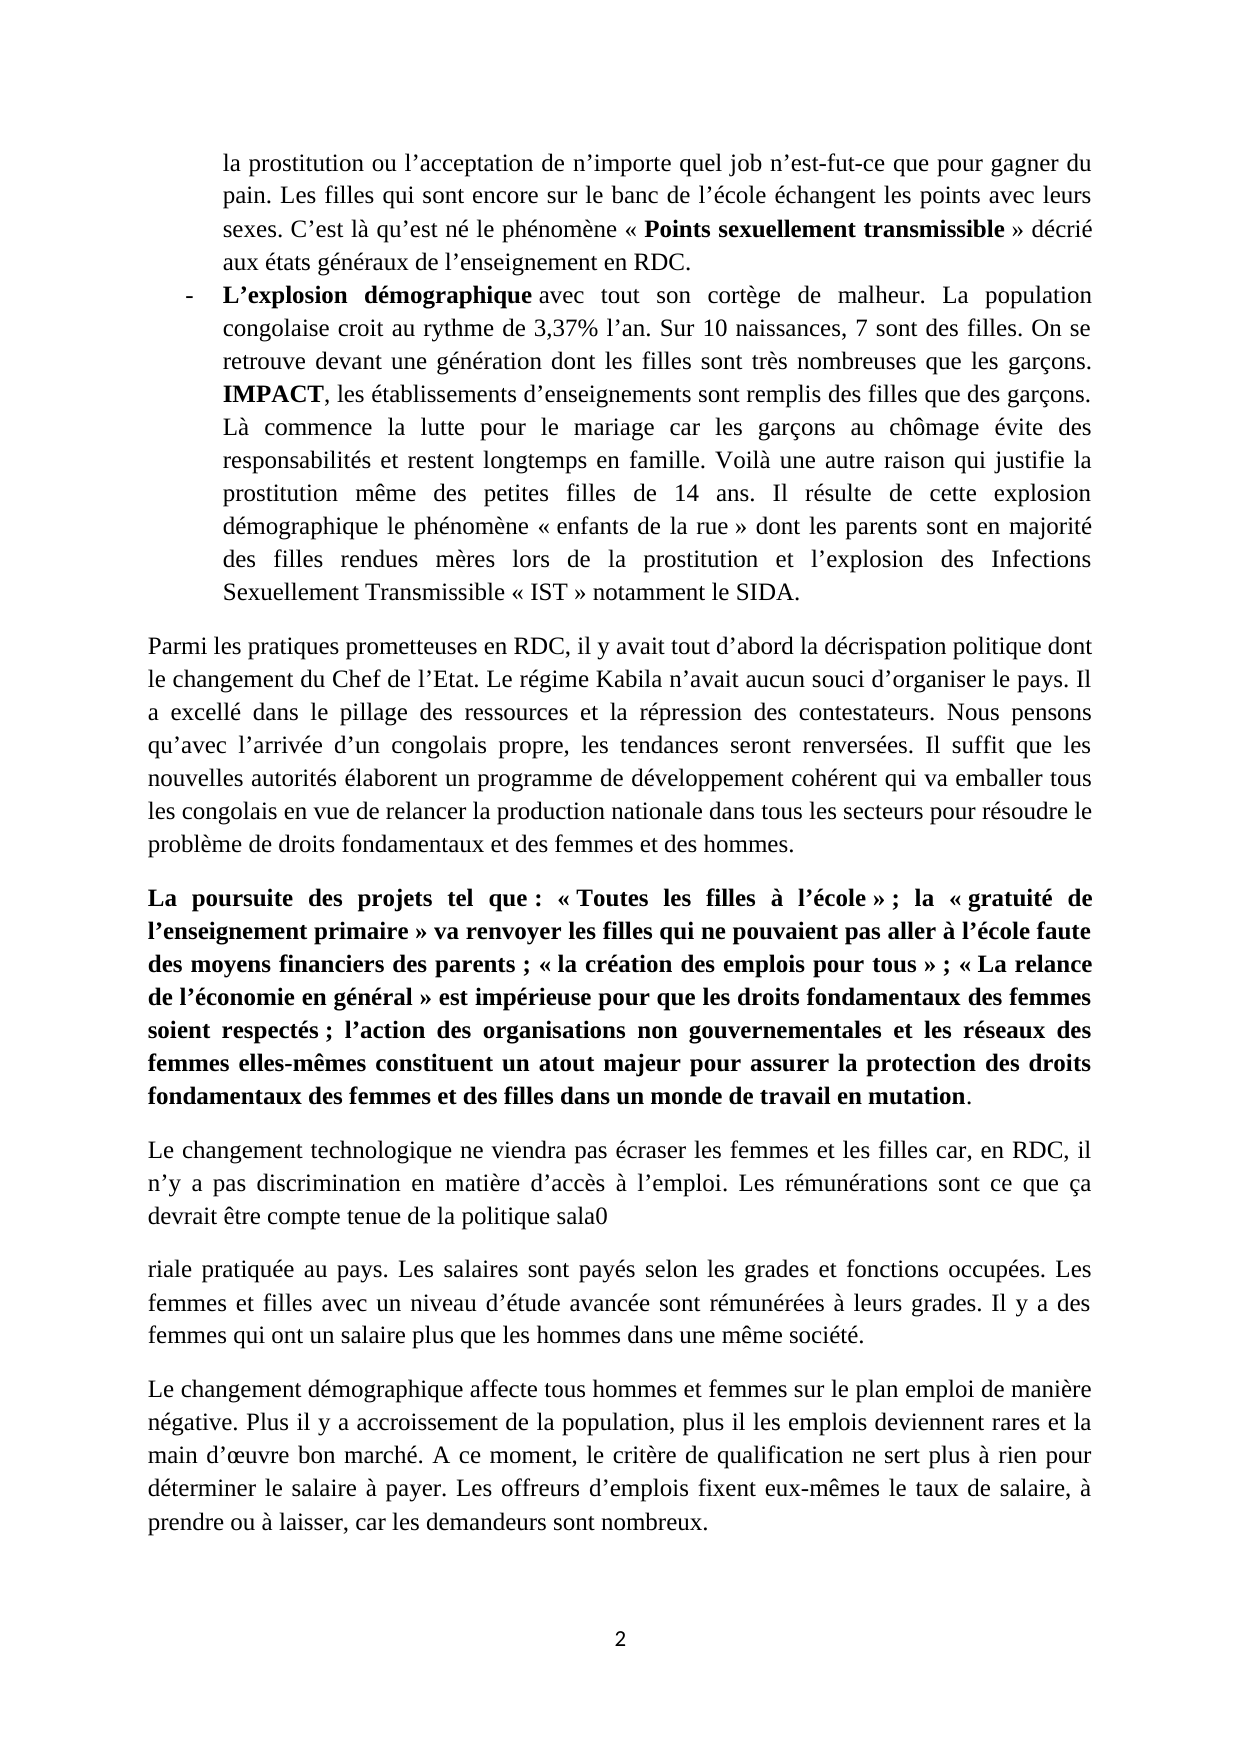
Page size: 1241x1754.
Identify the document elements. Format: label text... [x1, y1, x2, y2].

text Le changement technologique ne viendra pas écraser les femmes et les filles car, en RDC, il n’y a pas discrimination en matière d’accès à l’emploi. Les rémunérations sont ce que ça devrait être compte tenue de la politique sala0 [148, 1135, 1093, 1229]
text Le changement démographique affecte tous hommes et femmes sur le plan emploi de manière négative. Plus il y a accroissement de la population, plus il les emplois deviennent rares et la main d’œuvre bon marché. A ce moment, le critère de qualification ne sert plus à rien pour déterminer le salaire à payer. Les offreurs d’emplois fixent eux-mêmes le taux de salaire, à prendre ou à laisser, car les demandeurs sont nombreux. [148, 1374, 1093, 1535]
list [185, 148, 1093, 275]
list L’explosion démographique avec tout son cortège de malheur. La population congolaise croit au rythme de 3,37% l’an. Sur 10 naissances, 7 sont des filles. On se retrouve devant une génération dont les filles sont très nombreuses que les garçons. IMPACT, les établissements d’enseignements sont remplis des filles que des garçons. Là commence la lutte pour le mariage car les garçons au chômage évite des responsabilités et restent longtemps en famille. Voilà une autre raison qui justifie la prostitution même des petites filles de 14 ans. Il résulte de cette explosion démographique le phénomène « enfants de la rue » dont les parents sont en majorité des filles rendues mères lors de la prostitution et l’explosion des Infections Sexuellement Transmissible « IST » notamment le SIDA. [185, 280, 1093, 606]
text La poursuite des projets tel que : « Toutes les filles à l’école » ; la « gratuité de l’enseignement primaire » va renvoyer les filles qui ne pouvaient pas aller à l’école faute des moyens financiers des parents ; « la création des emplois pour tous » ; « La relance de l’économie en général » est impérieuse pour que les droits fondamentaux des femmes soient respectés ; l’action des organisations non gouvernementales et les réseaux des femmes elles-mêmes constituent un atout majeur pour assurer la protection des droits fondamentaux des femmes et des filles dans un monde de travail en mutation. [148, 883, 1093, 1109]
text Parmi les pratiques prometteuses en RDC, il y avait tout d’abord la décrispation politique dont le changement du Chef de l’Etat. Le régime Kabila n’avait aucun souci d’organiser le pays. Il a excellé dans le pillage des ressources et la répression des contestateurs. Nous pensons qu’avec l’arrivée d’un congolais propre, les tendances seront renversées. Il suffit que les nouvelles autorités élaborent un programme de développement cohérent qui va emballer tous les congolais en vue de relancer la production nationale dans tous les secteurs pour résoudre le problème de droits fondamentaux et des femmes et des hommes. [148, 631, 1093, 858]
text riale pratiquée au pays. Les salaires sont payés selon les grades et fonctions occupées. Les femmes et filles avec un niveau d’étude avancée sont rémunérées à leurs grades. Il y a des femmes qui ont un salaire plus que les hommes dans une même société. [148, 1254, 1093, 1349]
